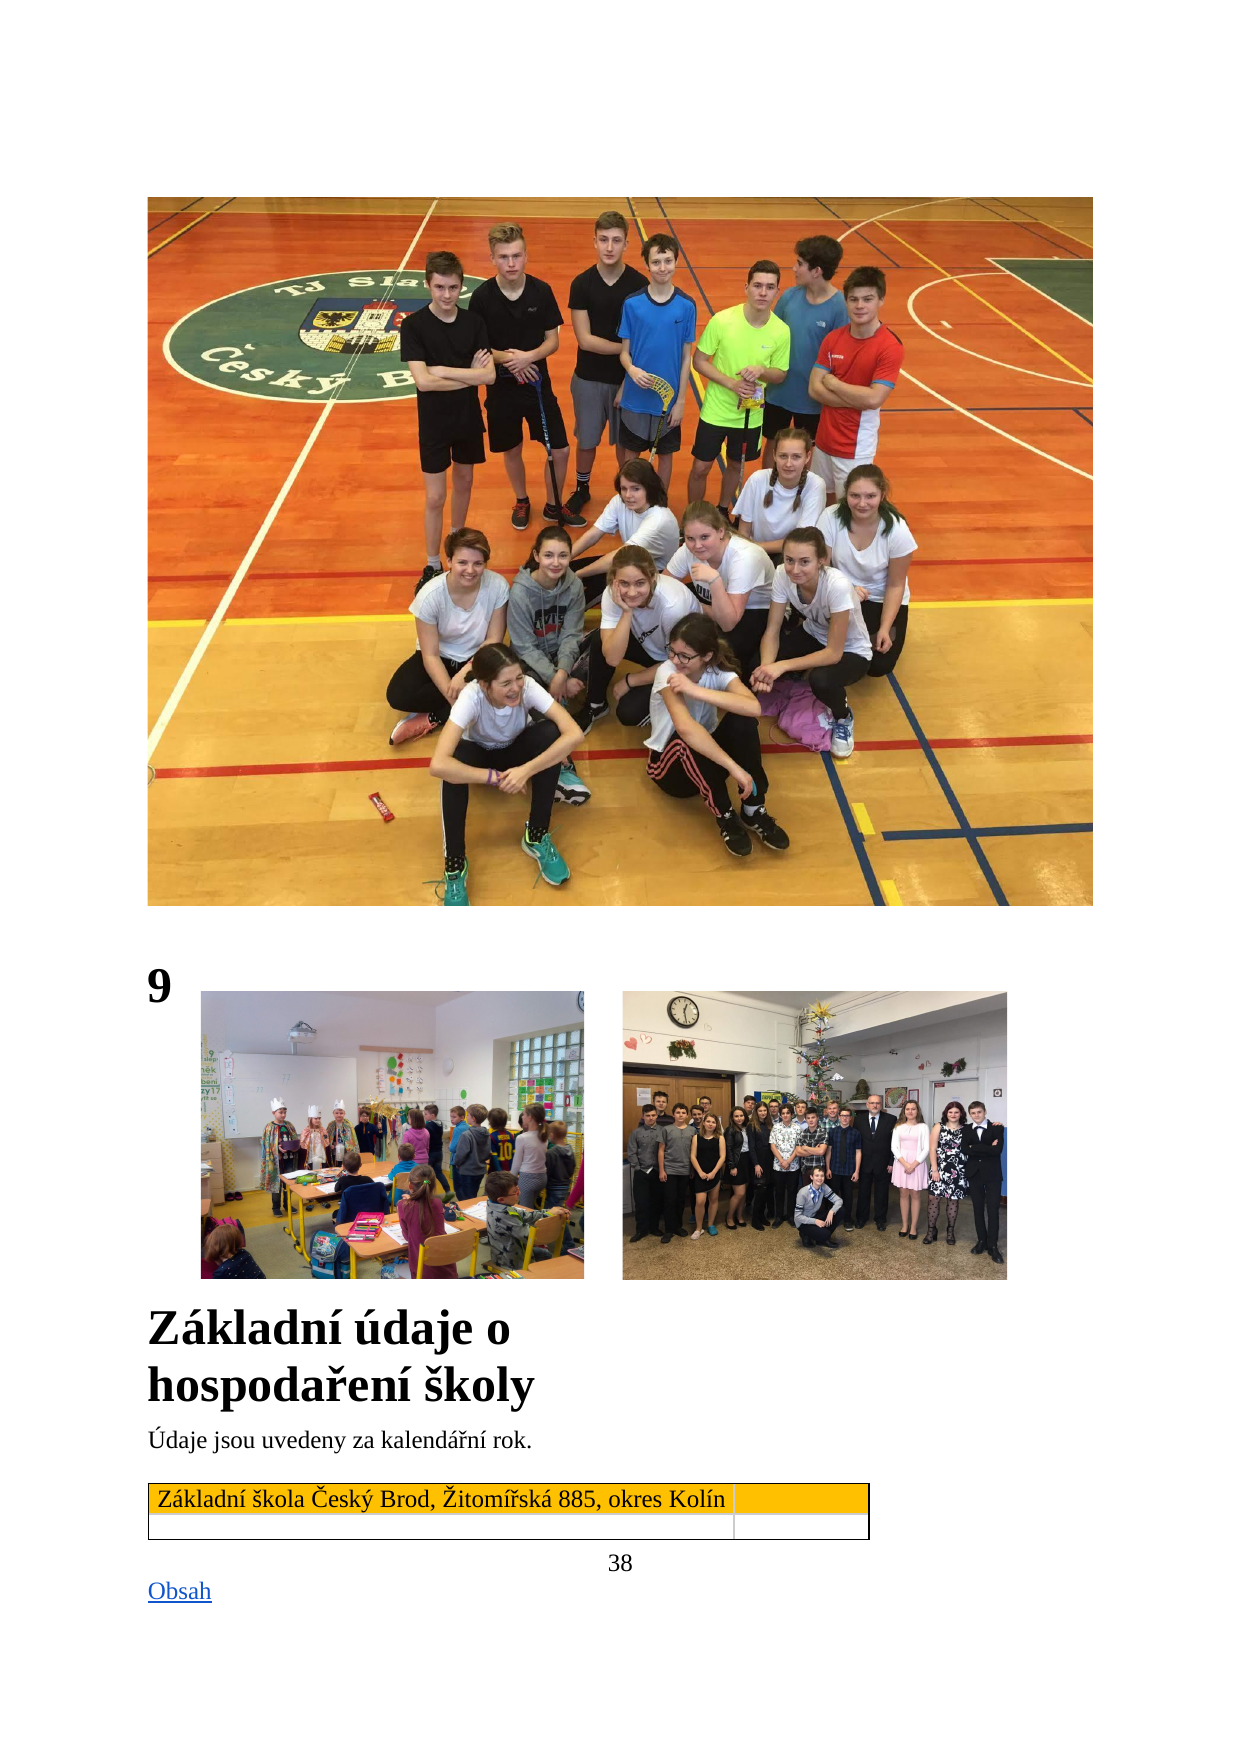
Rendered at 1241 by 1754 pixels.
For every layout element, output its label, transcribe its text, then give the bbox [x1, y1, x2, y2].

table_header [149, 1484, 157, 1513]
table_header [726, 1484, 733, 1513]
text Údaje jsou uvedeny za kalendářní rok. [148, 1425, 1093, 1454]
picture [622, 991, 1008, 1280]
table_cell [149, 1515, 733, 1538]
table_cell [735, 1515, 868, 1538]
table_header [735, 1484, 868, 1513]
picture [147, 197, 1093, 906]
picture [200, 991, 585, 1279]
